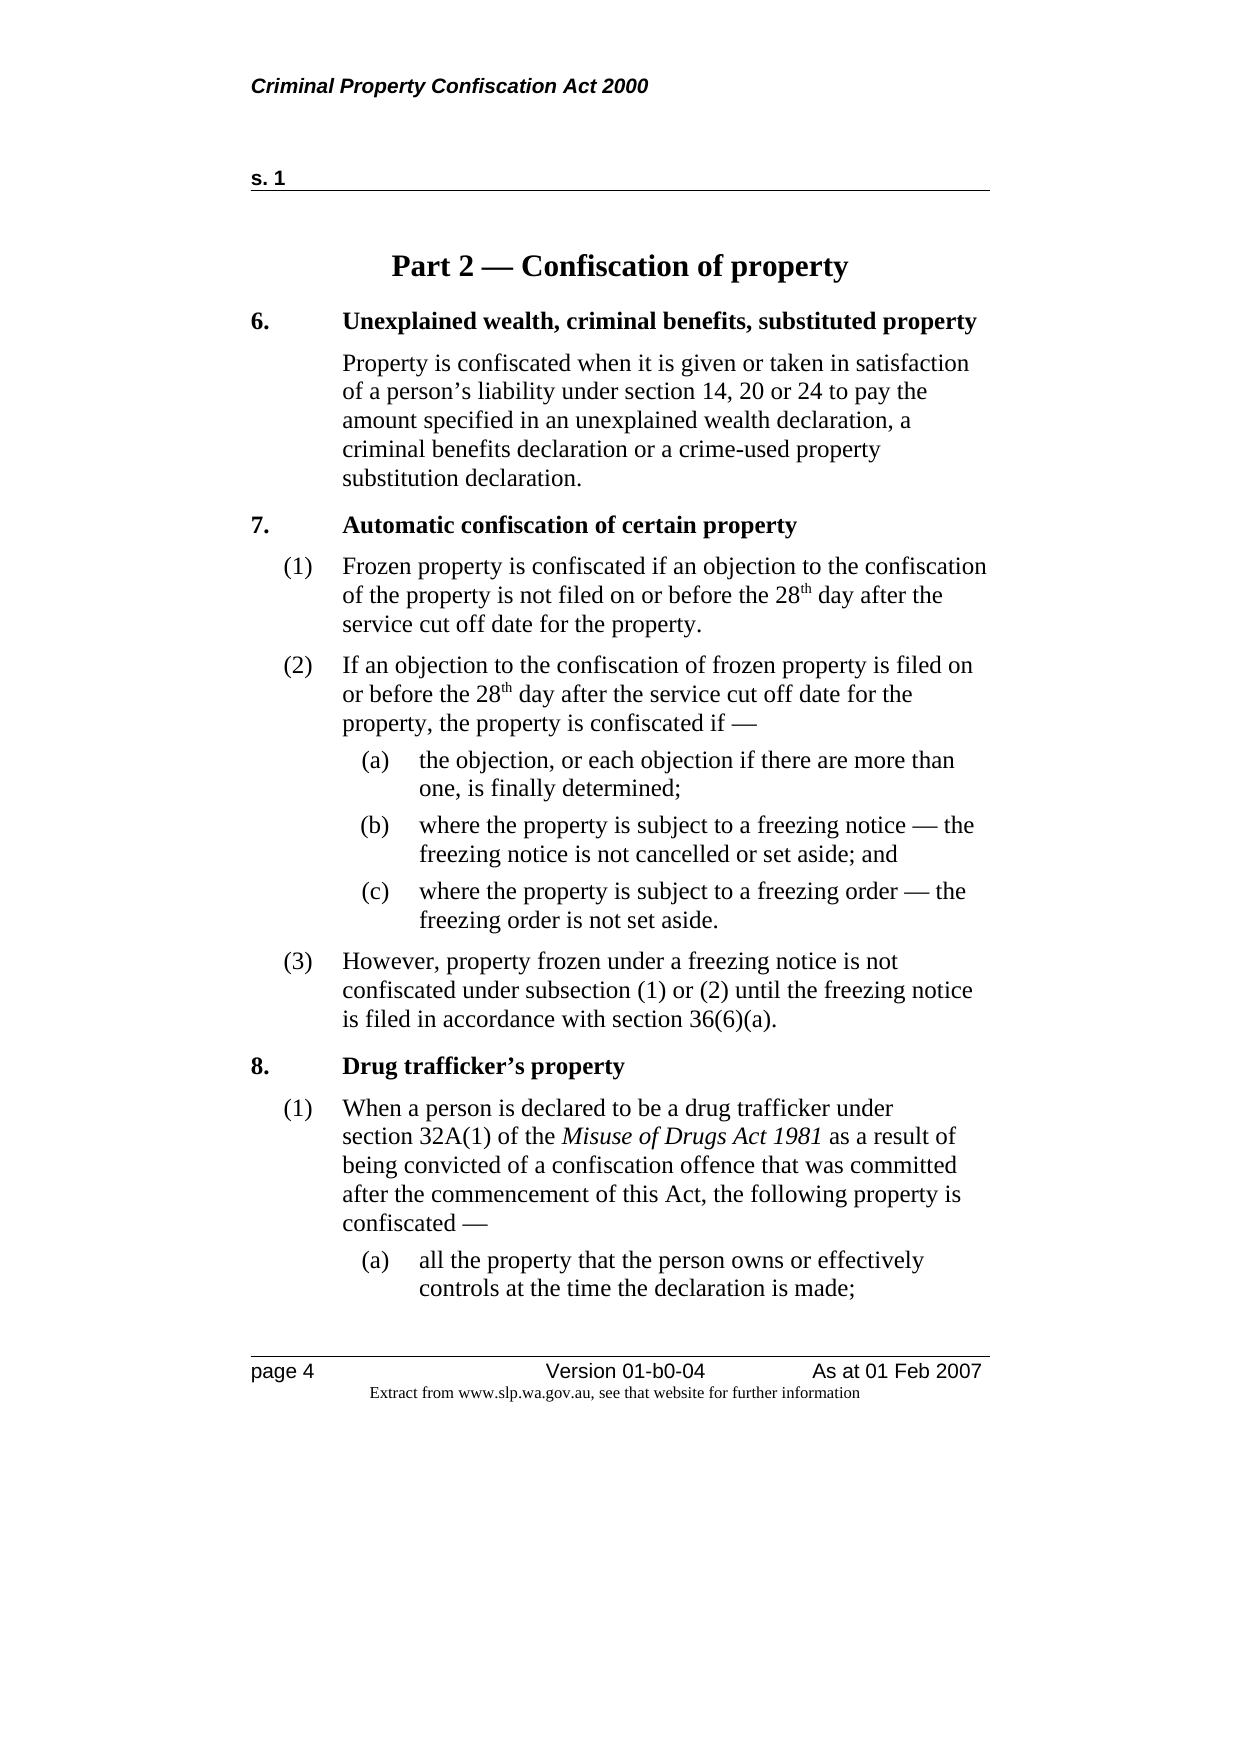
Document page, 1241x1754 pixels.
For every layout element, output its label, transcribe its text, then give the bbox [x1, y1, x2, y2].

subtitle 6. Unexplained wealth, criminal benefits, substituted property [251, 306, 990, 335]
text Property is confiscated when it is given or taken in satisfaction of a person’s liability under section 14, 20 or 24 to pay the amount specified in an unexplained wealth declaration, a criminal benefits declaration or a crime-used property substitution declaration. [251, 348, 990, 491]
text (b) where the property is subject to a freezing notice — the freezing notice is not cancelled or set aside; and [251, 811, 990, 868]
text (a) the objection, or each objection if there are more than one, is finally determined; [251, 745, 990, 802]
subtitle 8. Drug trafficker’s property [251, 1051, 990, 1080]
subtitle 7. Automatic confiscation of certain property [251, 510, 990, 539]
subtitle Part 2 — Confiscation of property [251, 247, 990, 283]
text (c) where the property is subject to a freezing order — the freezing order is not set aside. [251, 876, 990, 934]
text (a) all the property that the person owns or effectively controls at the time the declaration is made; [251, 1245, 990, 1302]
text (2) If an objection to the confiscation of frozen property is filed on or before the 28th day after the service cut off date for the property, the property is confiscated if — [251, 650, 990, 736]
text (1) Frozen property is confiscated if an objection to the confiscation of the property is not filed on or before the 28th day after the service cut off date for the property. [251, 551, 990, 638]
text (3) However, property frozen under a freezing notice is not confiscated under subsection (1) or (2) until the freezing notice is filed in accordance with section 36(6)(a). [251, 946, 990, 1033]
text (1) When a person is declared to be a drug trafficker under section 32A(1) of the Misuse of Drugs Act 1981 as a result of being convicted of a confiscation offence that was committed after the commencement of this Act, the following property is confiscated — [251, 1093, 990, 1236]
